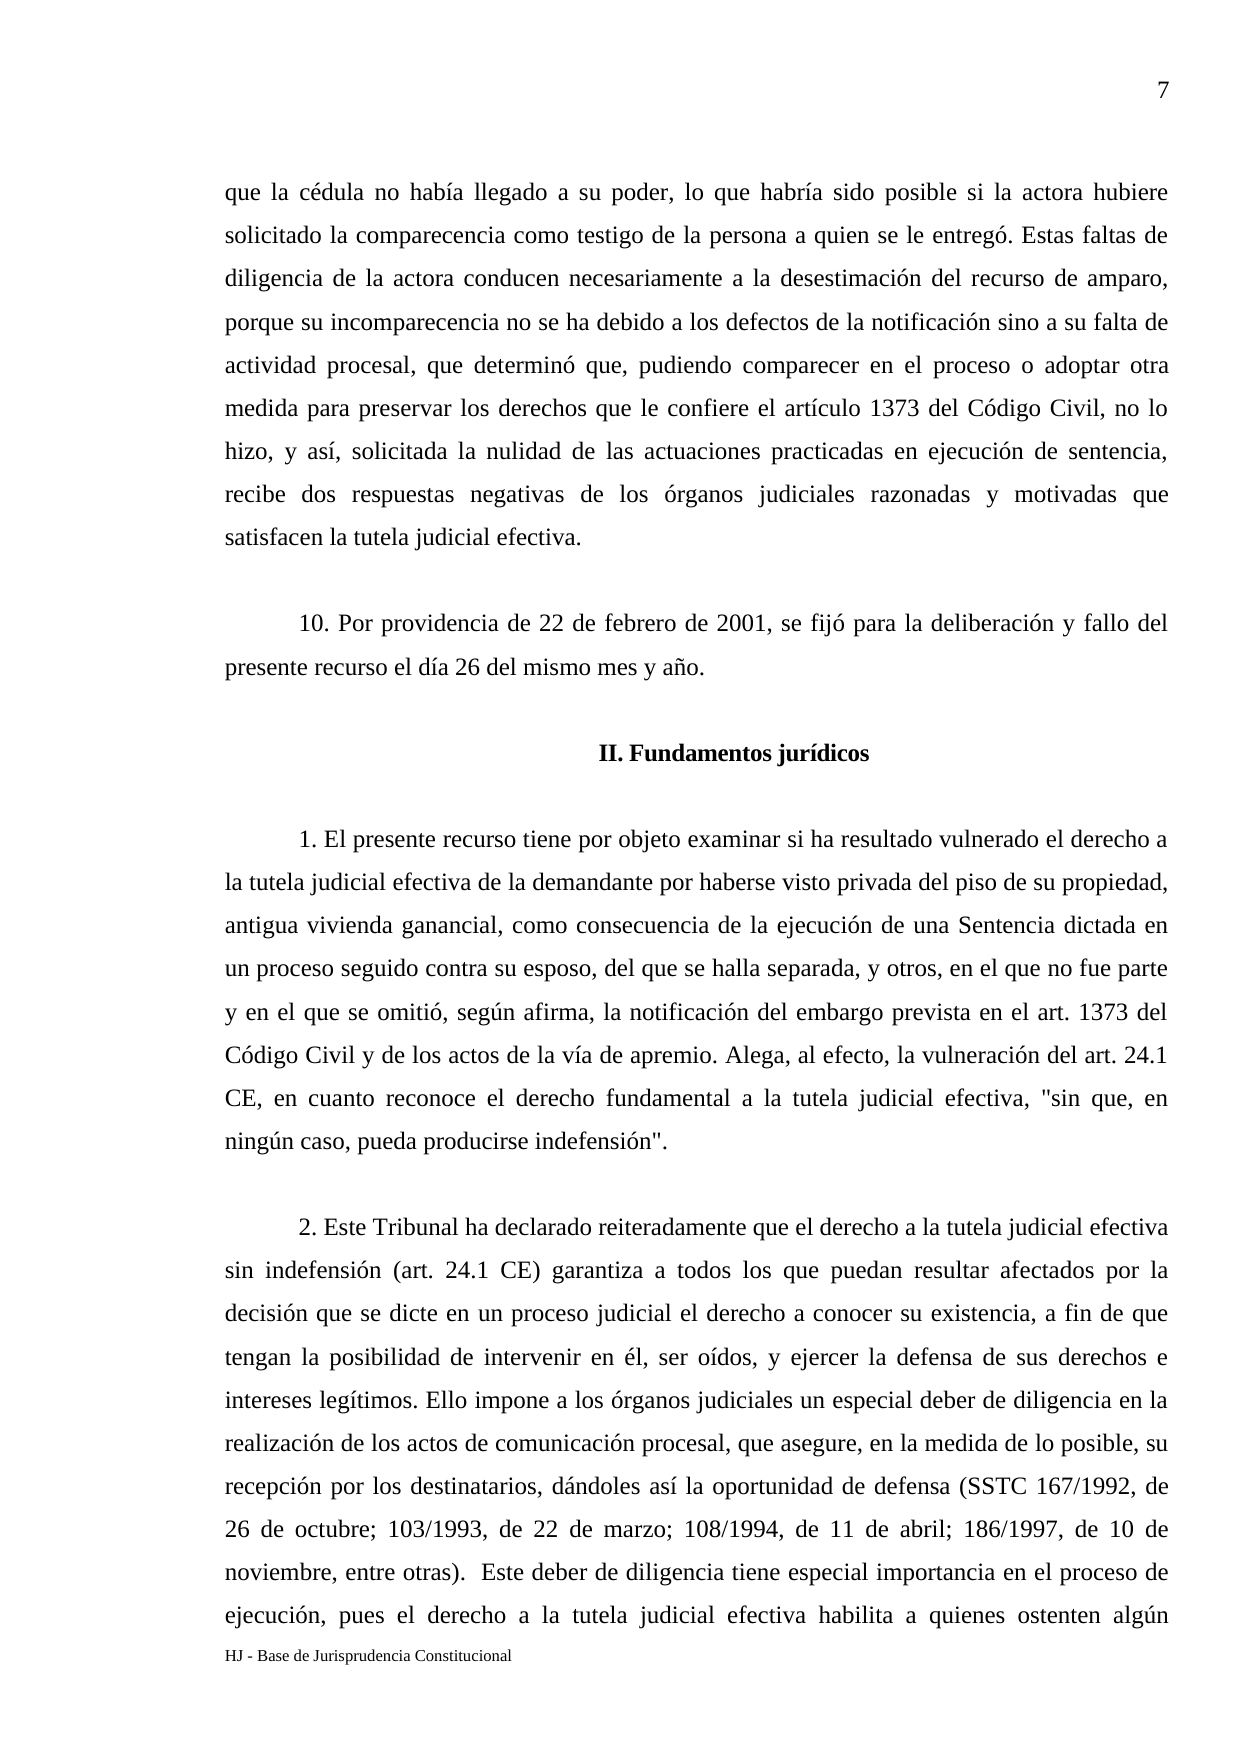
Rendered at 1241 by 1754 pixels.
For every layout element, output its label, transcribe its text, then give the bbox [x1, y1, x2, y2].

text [224, 1212, 1169, 1629]
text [224, 177, 1169, 551]
text 1. El presente recurso tiene por objeto examinar si ha resultado vulnerado el derecho a la tutela judicial efectiva de la demandante por haberse visto privada del piso de su propiedad, antigua vivienda ganancial, como consecuencia de la ejecución de una Sentencia dictada en un proceso seguido contra su esposo, del que se halla separada, y otros, en el que no fue parte y en el que se omitió, según afirma, la notificación del embargo prevista en el art. 1373 del Código Civil y de los actos de la vía de apremio. Alega, al efecto, la vulneración del art. 24.1 CE, en cuanto reconoce el derecho fundamental a la tutela judicial efectiva, "sin que, en ningún caso, pueda producirse indefensión". [224, 824, 1169, 1155]
text 10. Por providencia de 22 de febrero de 2001, se fijó para la deliberación y fallo del presente recurso el día 26 del mismo mes y año. [224, 608, 1169, 680]
subtitle II. Fundamentos jurídicos [224, 738, 1169, 767]
